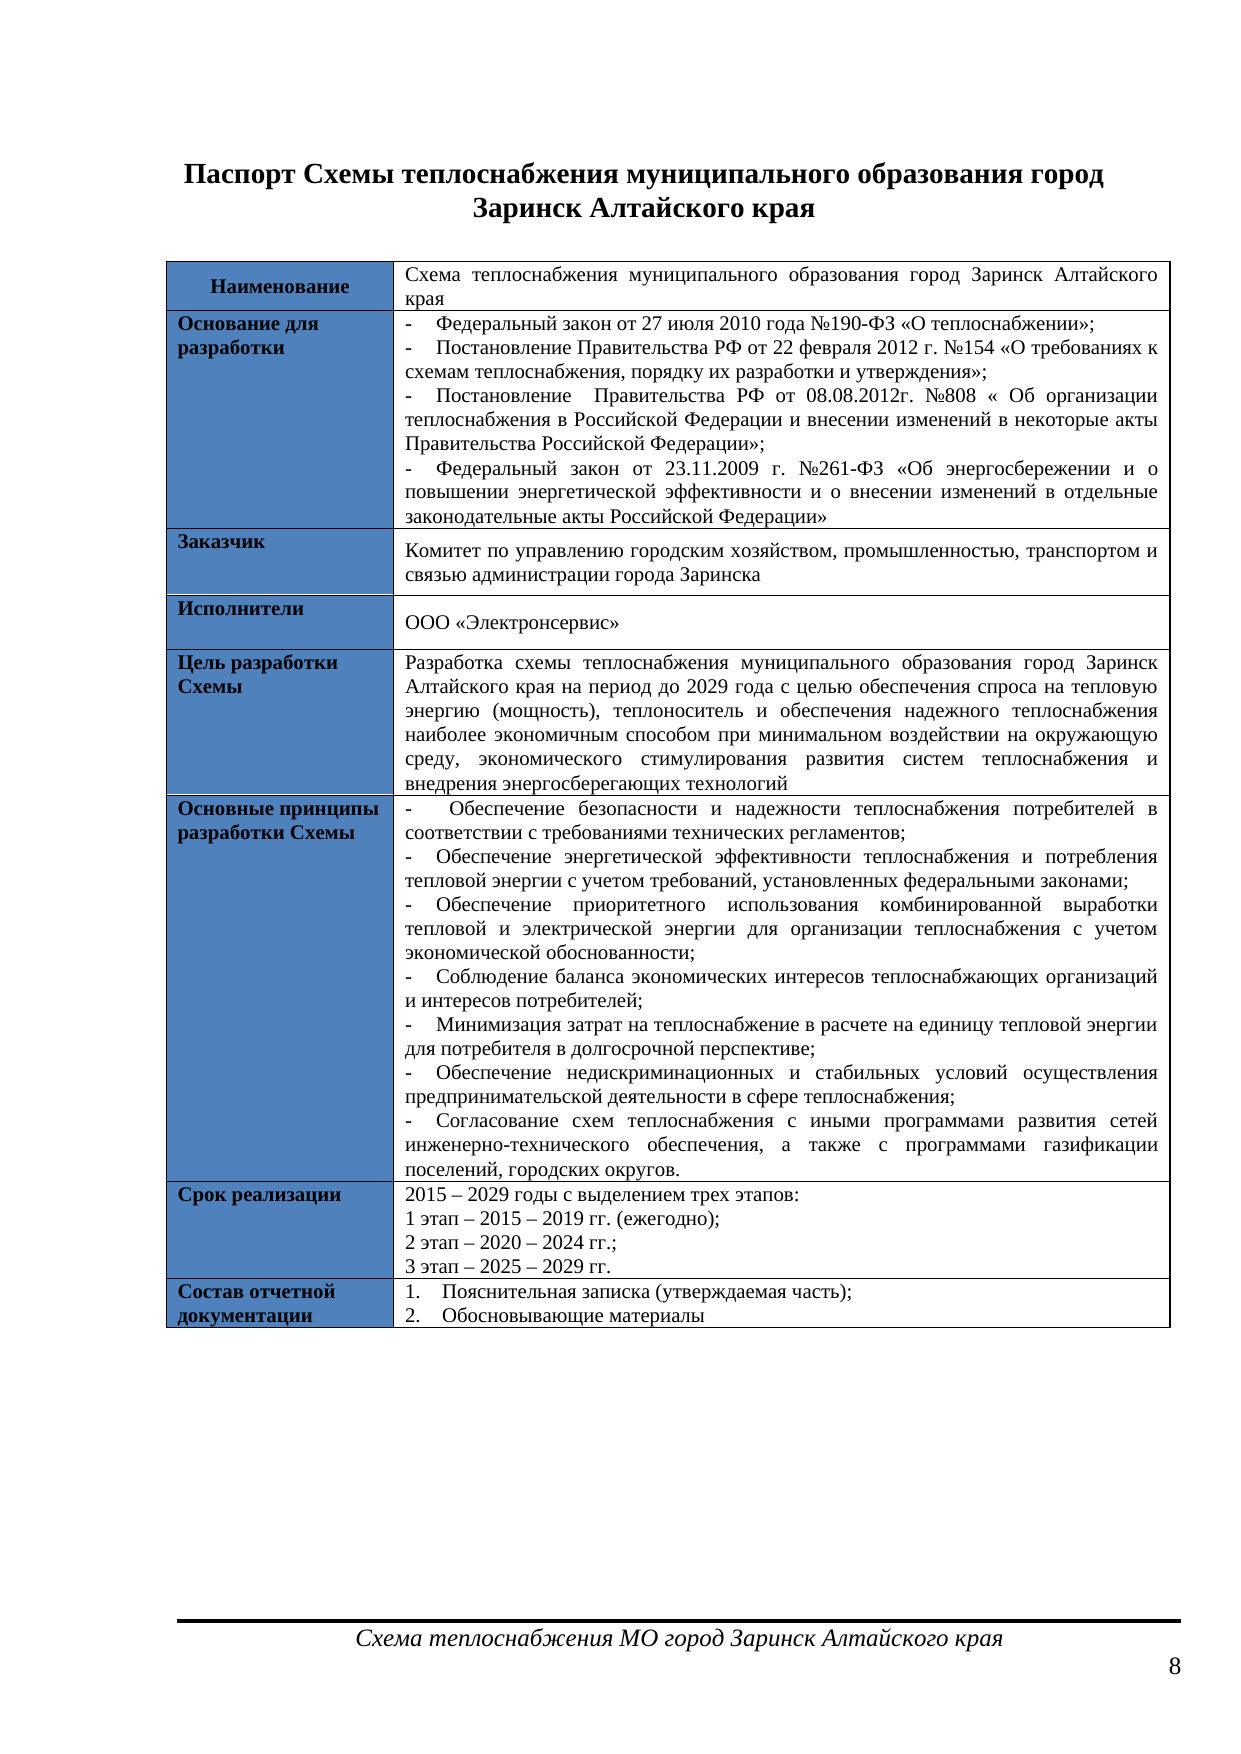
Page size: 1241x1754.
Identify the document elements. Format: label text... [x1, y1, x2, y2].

table_header Наименование [167, 262, 393, 310]
table_cell Исполнители [167, 596, 393, 649]
table_cell Обеспечение безопасности и надежности теплоснабжения потребителей в соответствии с требованиями технических регламентов; Обеспечение энергетической эффективности теплоснабжения и потребления тепловой энергии с учетом требований, установленных федеральными законами; Обеспечение приоритетного использования комбинированной выработки тепловой и электрической энергии для организации теплоснабжения с учетом экономической обоснованности; Соблюдение баланса экономических интересов теплоснабжающих организаций и интересов потребителей; Минимизация затрат на теплоснабжение в расчете на единицу тепловой энергии для потребителя в долгосрочной перспективе; Обеспечение недискриминационных и стабильных условий осуществления предпринимательской деятельности в сфере теплоснабжения; Согласование схем теплоснабжения с иными программами развития сетей инженерно-технического обеспечения, а также с программами газификации поселений, городских округов. [394, 796, 1169, 1181]
text Паспорт Схемы теплоснабжения муниципального образования город Заринск Алтайского края [177, 156, 1110, 223]
table_cell Заказчик [167, 529, 393, 594]
table_cell 2015 – 2029 годы с выделением трех этапов: 1 этап – 2015 – 2019 гг. (ежегодно); 2 этап – 2020 – 2024 гг.; 3 этап – 2025 – 2029 гг. [394, 1182, 1169, 1278]
table_header Схема теплоснабжения муниципального образования город Заринск Алтайского края [394, 262, 1169, 310]
table_cell Срок реализации [167, 1182, 393, 1278]
table_cell Разработка схемы теплоснабжения муниципального образования город Заринск Алтайского края на период до 2029 года с целью обеспечения спроса на тепловую энергию (мощность), теплоноситель и обеспечения надежного теплоснабжения наиболее экономичным способом при минимальном воздействии на окружающую среду, экономического стимулирования развития систем теплоснабжения и внедрения энергосберегающих технологий [394, 650, 1169, 794]
table_cell ООО «Электронсервис» [394, 596, 1169, 649]
table_cell Основные принципы разработки Схемы [167, 796, 393, 1181]
table_cell Комитет по управлению городским хозяйством, промышленностью, транспортом и связью администрации города Заринска [394, 529, 1169, 594]
table_cell Основание для разработки [167, 311, 393, 528]
table_cell Цель разработки Схемы [167, 650, 393, 794]
table_cell Федеральный закон от 27 июля 2010 года №190-ФЗ «О теплоснабжении»; Постановление Правительства РФ от 22 февраля 2012 г. №154 «О требованиях к схемам теплоснабжения, порядку их разработки и утверждения»; Постановление Правительства РФ от 08.08.2012г. №808 « Об организации теплоснабжения в Российской Федерации и внесении изменений в некоторые акты Правительства Российской Федерации»; Федеральный закон от 23.11.2009 г. №261-ФЗ «Об энергосбережении и о повышении энергетической эффективности и о внесении изменений в отдельные законодательные акты Российской Федерации» [394, 311, 1169, 528]
table_cell Пояснительная записка (утверждаемая часть); Обосновывающие материалы [394, 1279, 1169, 1327]
table_cell Состав отчетной документации [167, 1279, 393, 1327]
